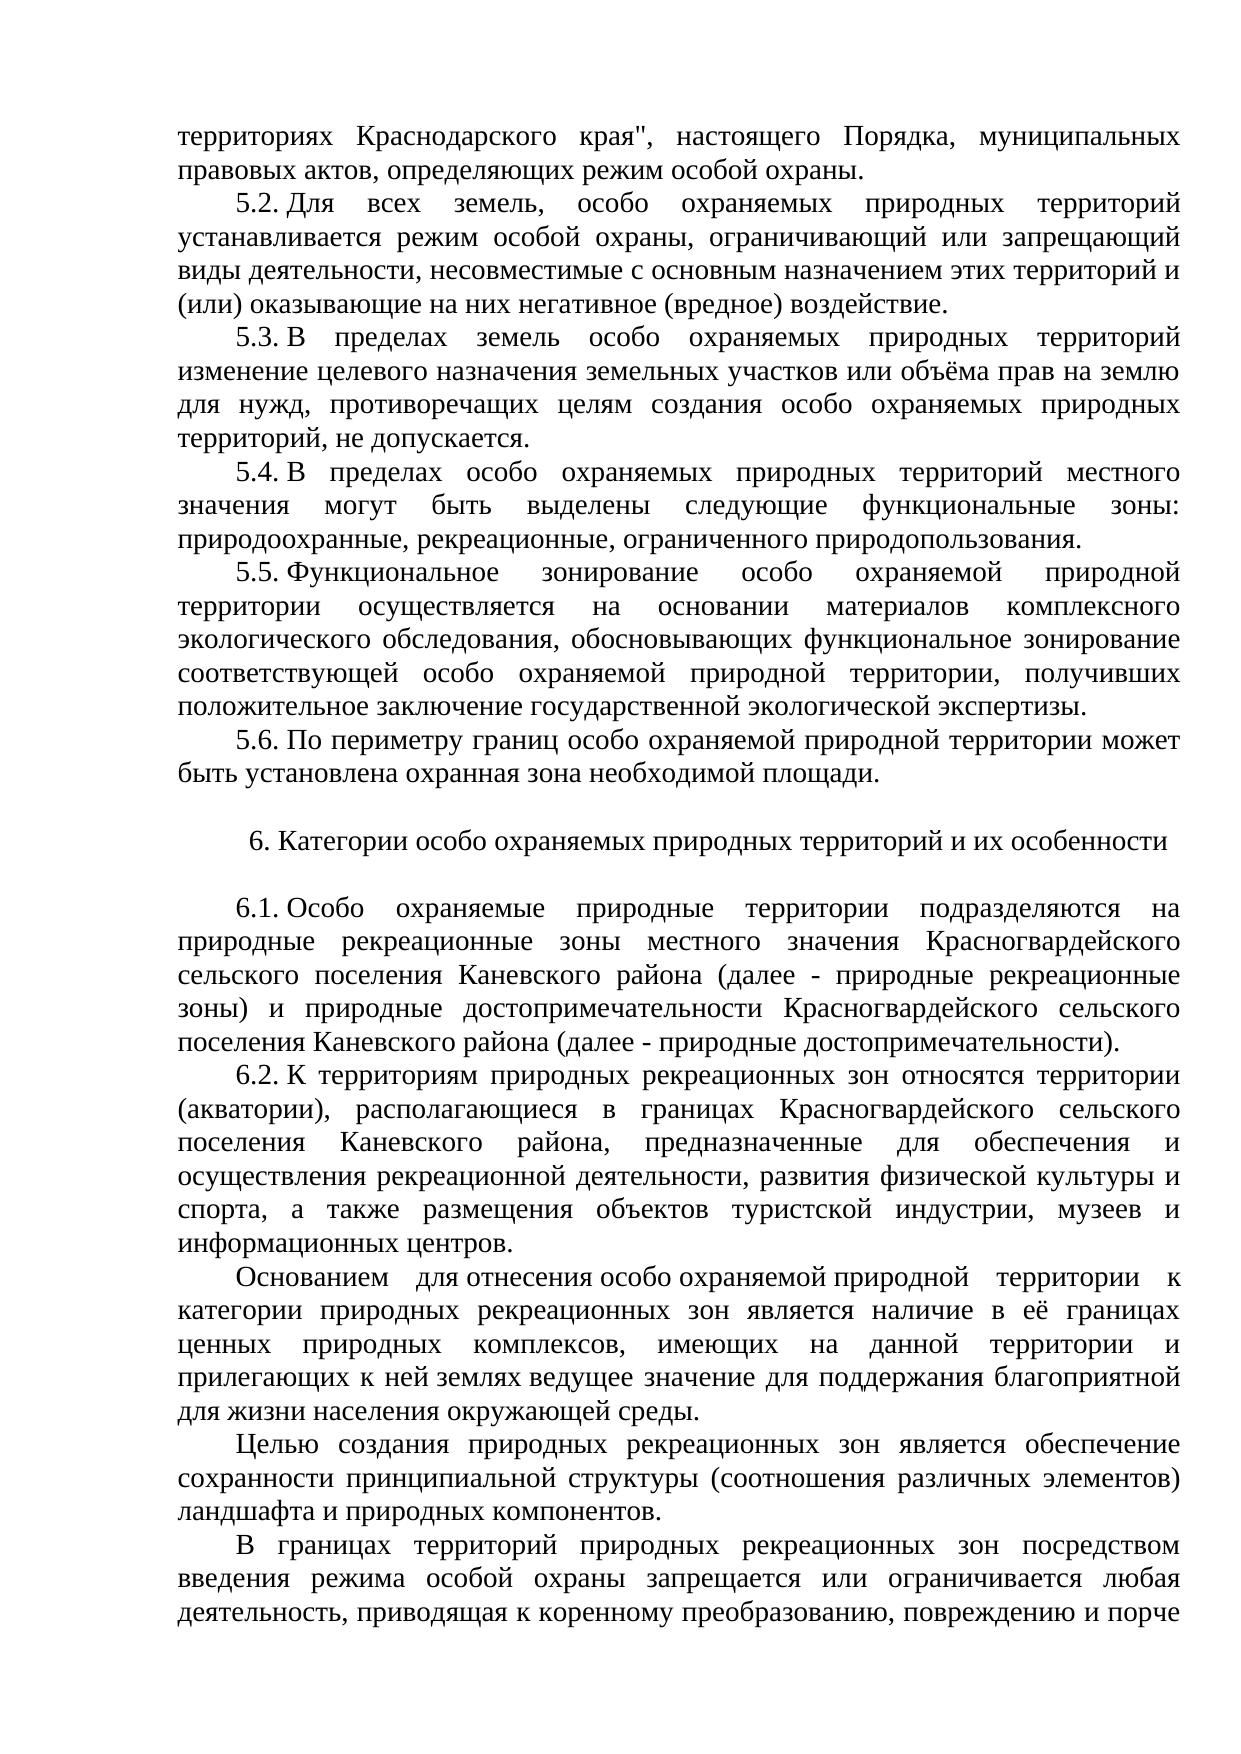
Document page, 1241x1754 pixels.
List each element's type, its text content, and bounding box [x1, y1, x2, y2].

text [177, 118, 1181, 185]
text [177, 1527, 1181, 1628]
text 6. Категории особо охраняемых природных территорий и их особенности [177, 823, 1181, 856]
text 5.2. Для всех земель, особо охраняемых природных территорий устанавливается режим особой охраны, ограничивающий или запрещающий виды деятельности, несовместимые с основным назначением этих территорий и (или) оказывающие на них негативное (вредное) воздействие. [177, 185, 1181, 319]
text 6.1. Особо охраняемые природные территории подразделяются на природные рекреационные зоны местного значения Красногвардейского сельского поселения Каневского района (далее - природные рекреационные зоны) и природные достопримечательности Красногвардейского сельского поселения Каневского района (далее - природные достопримечательности). [177, 890, 1181, 1057]
text 5.3. В пределах земель особо охраняемых природных территорий изменение целевого назначения земельных участков или объёма прав на землю для нужд, противоречащих целям создания особо охраняемых природных территорий, не допускается. [177, 319, 1181, 454]
text 5.5. Функциональное зонирование особо охраняемой природной территории осуществляется на основании материалов комплексного экологического обследования, обосновывающих функциональное зонирование соответствующей особо охраняемой природной территории, получивших положительное заключение государственной экологической экспертизы. [177, 554, 1181, 722]
text 5.6. По периметру границ особо охраняемой природной территории может быть установлена охранная зона необходимой площади. [177, 722, 1181, 789]
text 5.4. В пределах особо охраняемых природных территорий местного значения могут быть выделены следующие функциональные зоны: природоохранные, рекреационные, ограниченного природопользования. [177, 454, 1181, 554]
text 6.2. К территориям природных рекреационных зон относятся территории (акватории), располагающиеся в границах Красногвардейского сельского поселения Каневского района, предназначенные для обеспечения и осуществления рекреационной деятельности, развития физической культуры и спорта, а также размещения объектов туристской индустрии, музеев и информационных центров. [177, 1057, 1181, 1259]
text Целью создания природных рекреационных зон является обеспечение сохранности принципиальной структуры (соотношения различных элементов) ландшафта и природных компонентов. [177, 1426, 1181, 1527]
text Основанием для отнесения особо охраняемой природной территории к категории природных рекреационных зон является наличие в её границах ценных природных комплексов, имеющих на данной территории и прилегающих к ней землях ведущее значение для поддержания благоприятной для жизни населения окружающей среды. [177, 1259, 1181, 1426]
